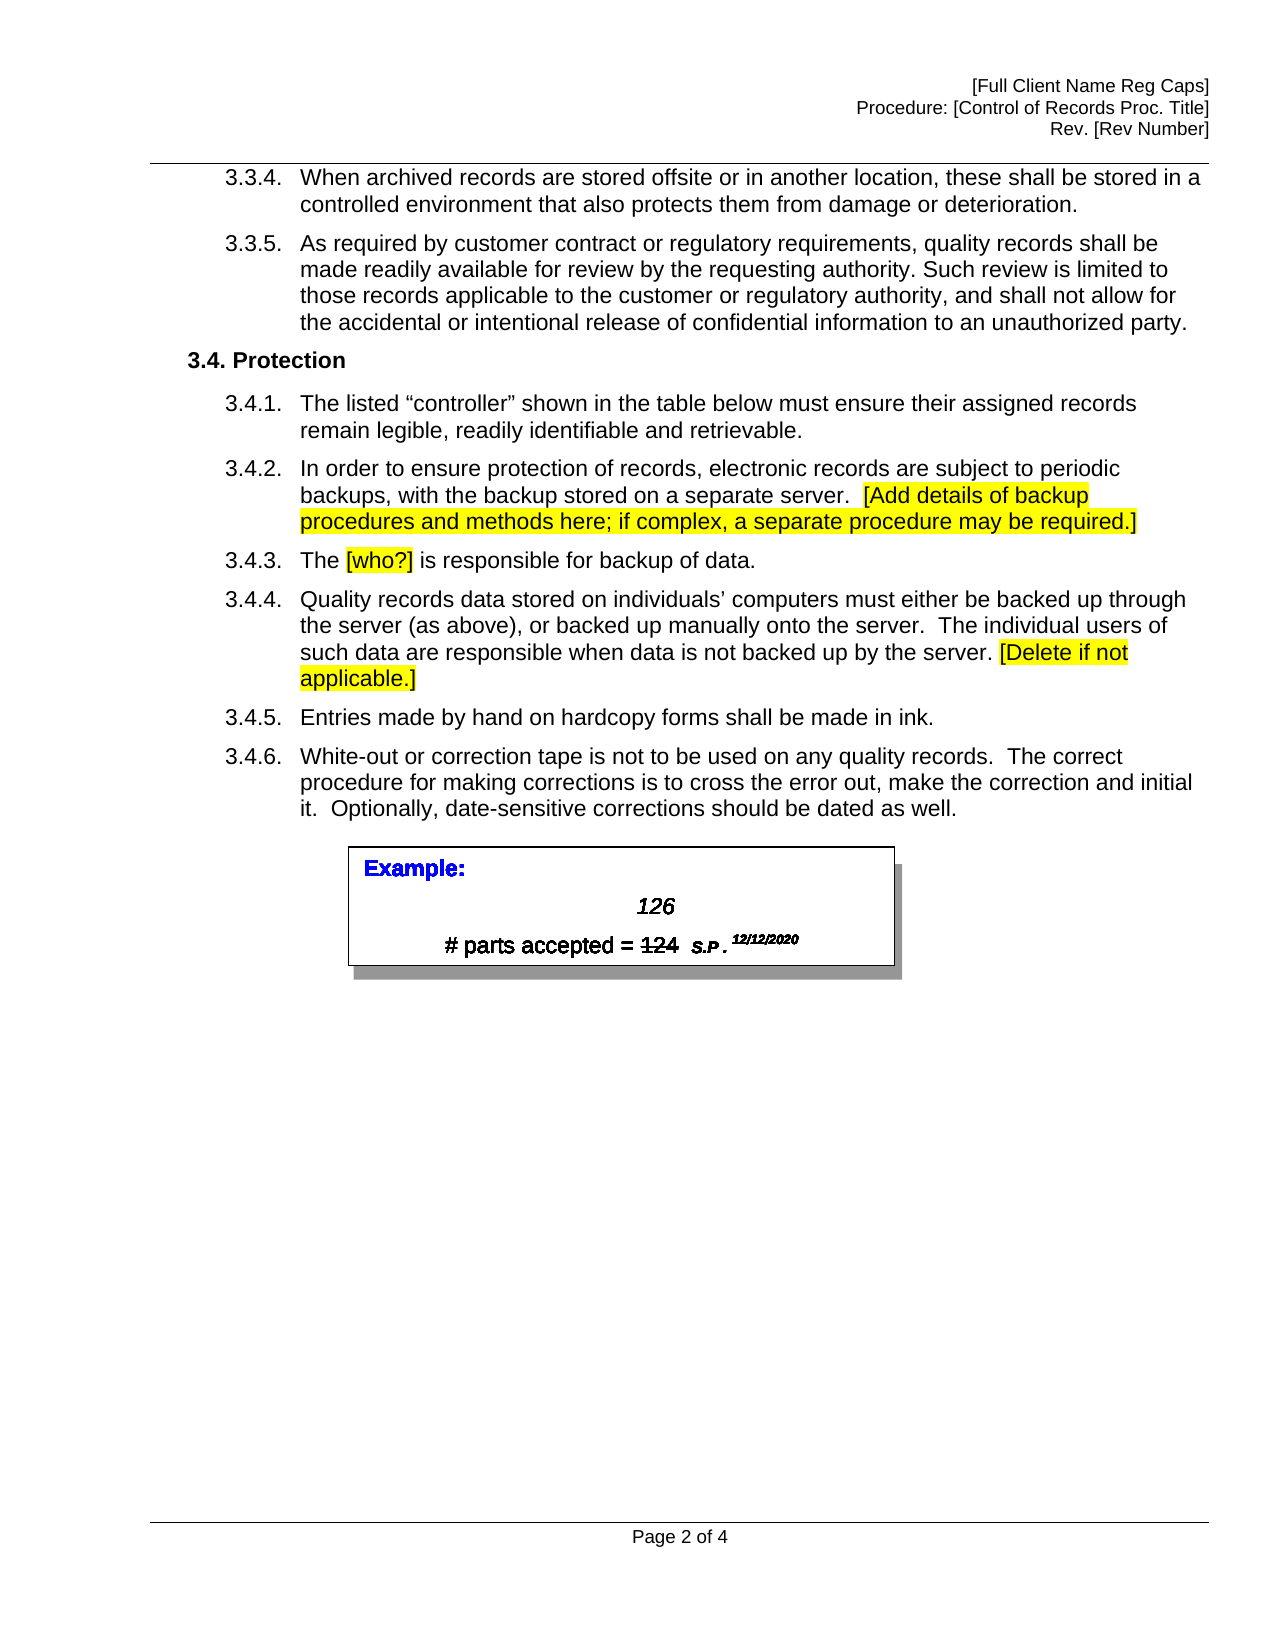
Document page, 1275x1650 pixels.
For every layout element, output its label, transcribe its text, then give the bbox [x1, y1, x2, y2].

text As required by customer contract or regulatory requirements, quality records shall be made readily available for review by the requesting authority. Such review is limited to those records applicable to the customer or regulatory authority, and shall not allow for the accidental or intentional release of confidential information to an unauthorized party. [225, 229, 1209, 335]
text Protection [187, 347, 1209, 374]
text The [who?] is responsible for backup of data. [225, 547, 346, 573]
text Quality records data stored on individuals’ computers must either be backed up through the server (as above), or backed up manually onto the server. The individual users of such data are responsible when data is not backed up by the server. [Delete if not applicable.] [225, 586, 1209, 691]
text The [who?] is responsible for backup of data. [413, 547, 1209, 573]
text White-out or correction tape is not to be used on any quality records. The correct procedure for making corrections is to cross the error out, make the correction and initial it. Optionally, date-sensitive corrections should be dated as well. [225, 743, 1209, 822]
text Entries made by hand on hardcopy forms shall be made in ink. [225, 704, 1209, 730]
text When archived records are stored offsite or in another location, these shall be stored in a controlled environment that also protects them from damage or deterioration. [225, 164, 1209, 217]
text In order to ensure protection of records, electronic records are subject to periodic backups, with the backup stored on a separate server. [Add details of backup procedures and methods here; if complex, a separate procedure may be required.] [225, 455, 1209, 534]
text The listed “controller” shown in the table below must ensure their assigned records remain legible, readily identifiable and retrievable. [225, 390, 1209, 443]
